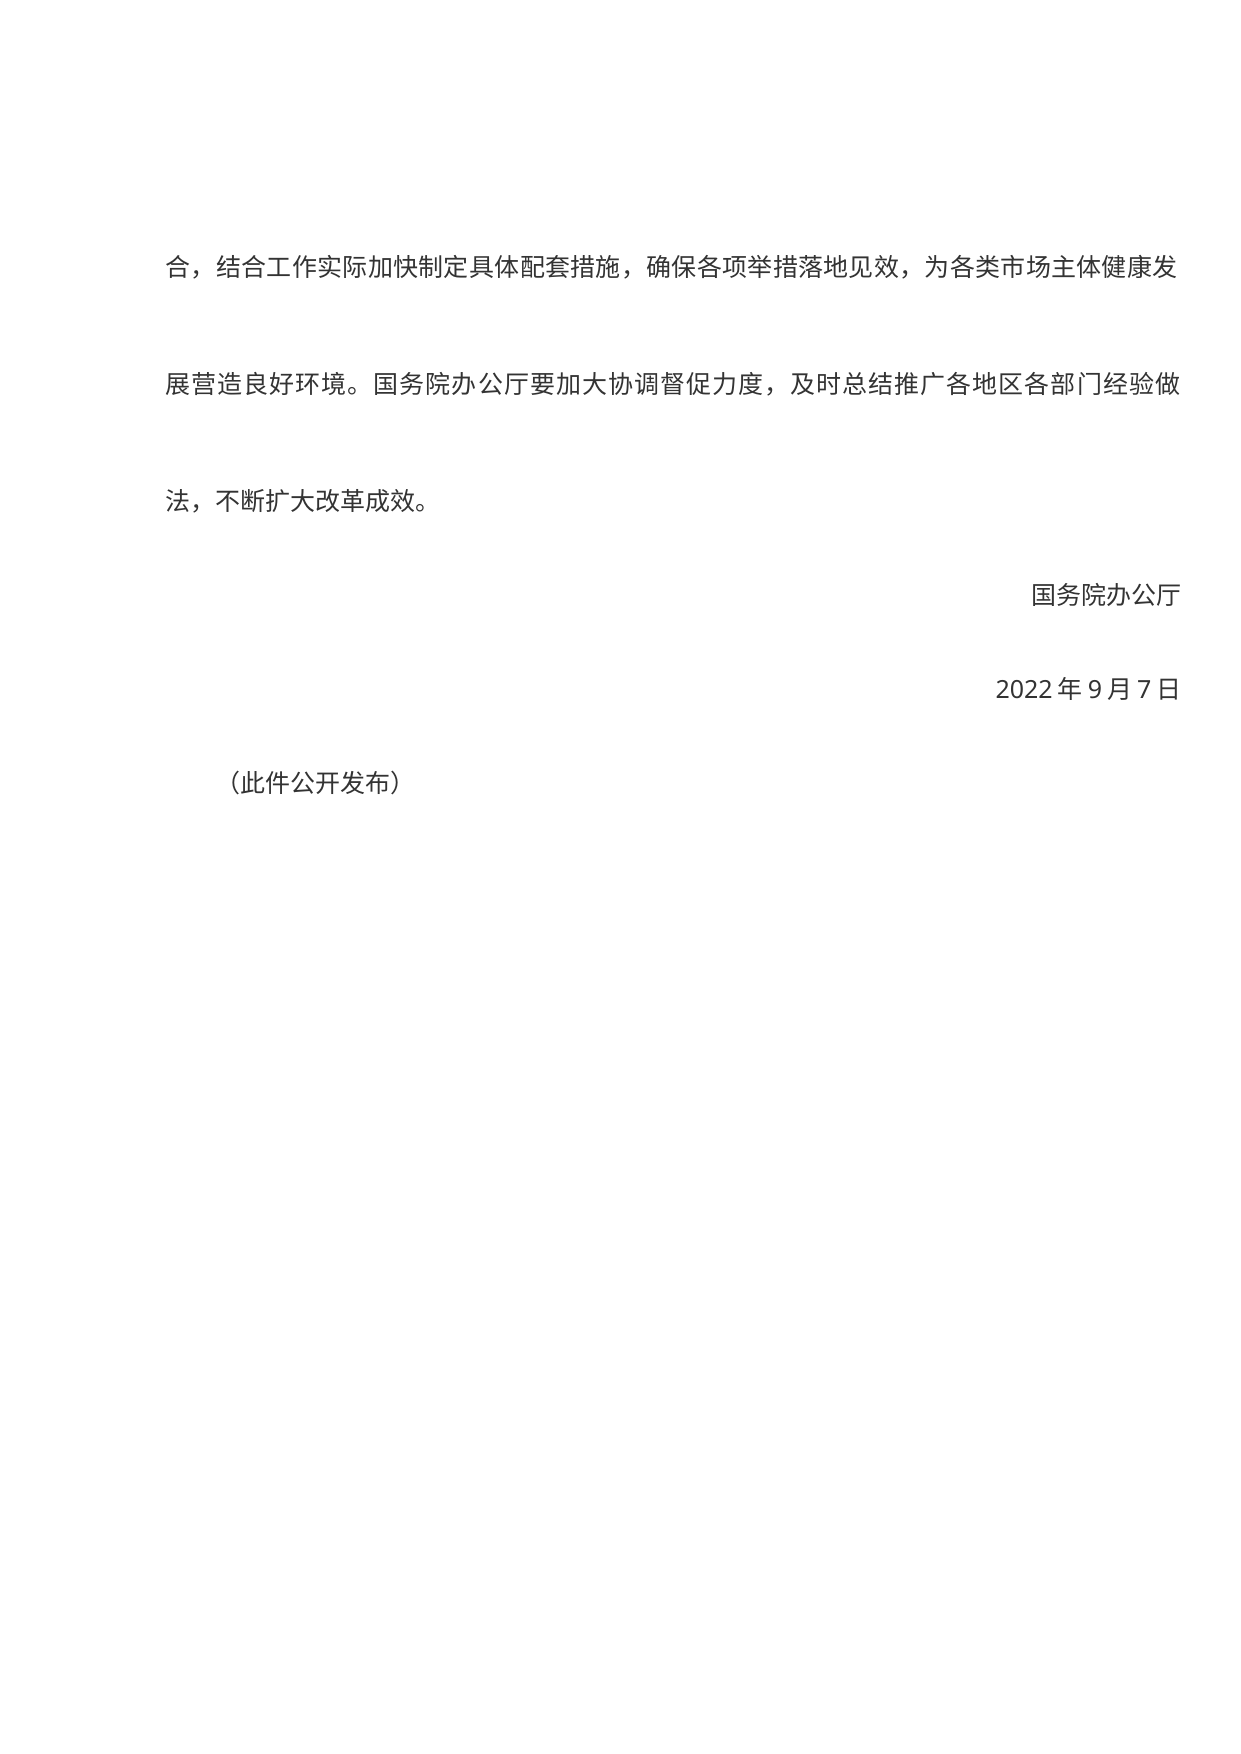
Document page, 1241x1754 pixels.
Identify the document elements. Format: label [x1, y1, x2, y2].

table_header [165, 233, 1181, 834]
